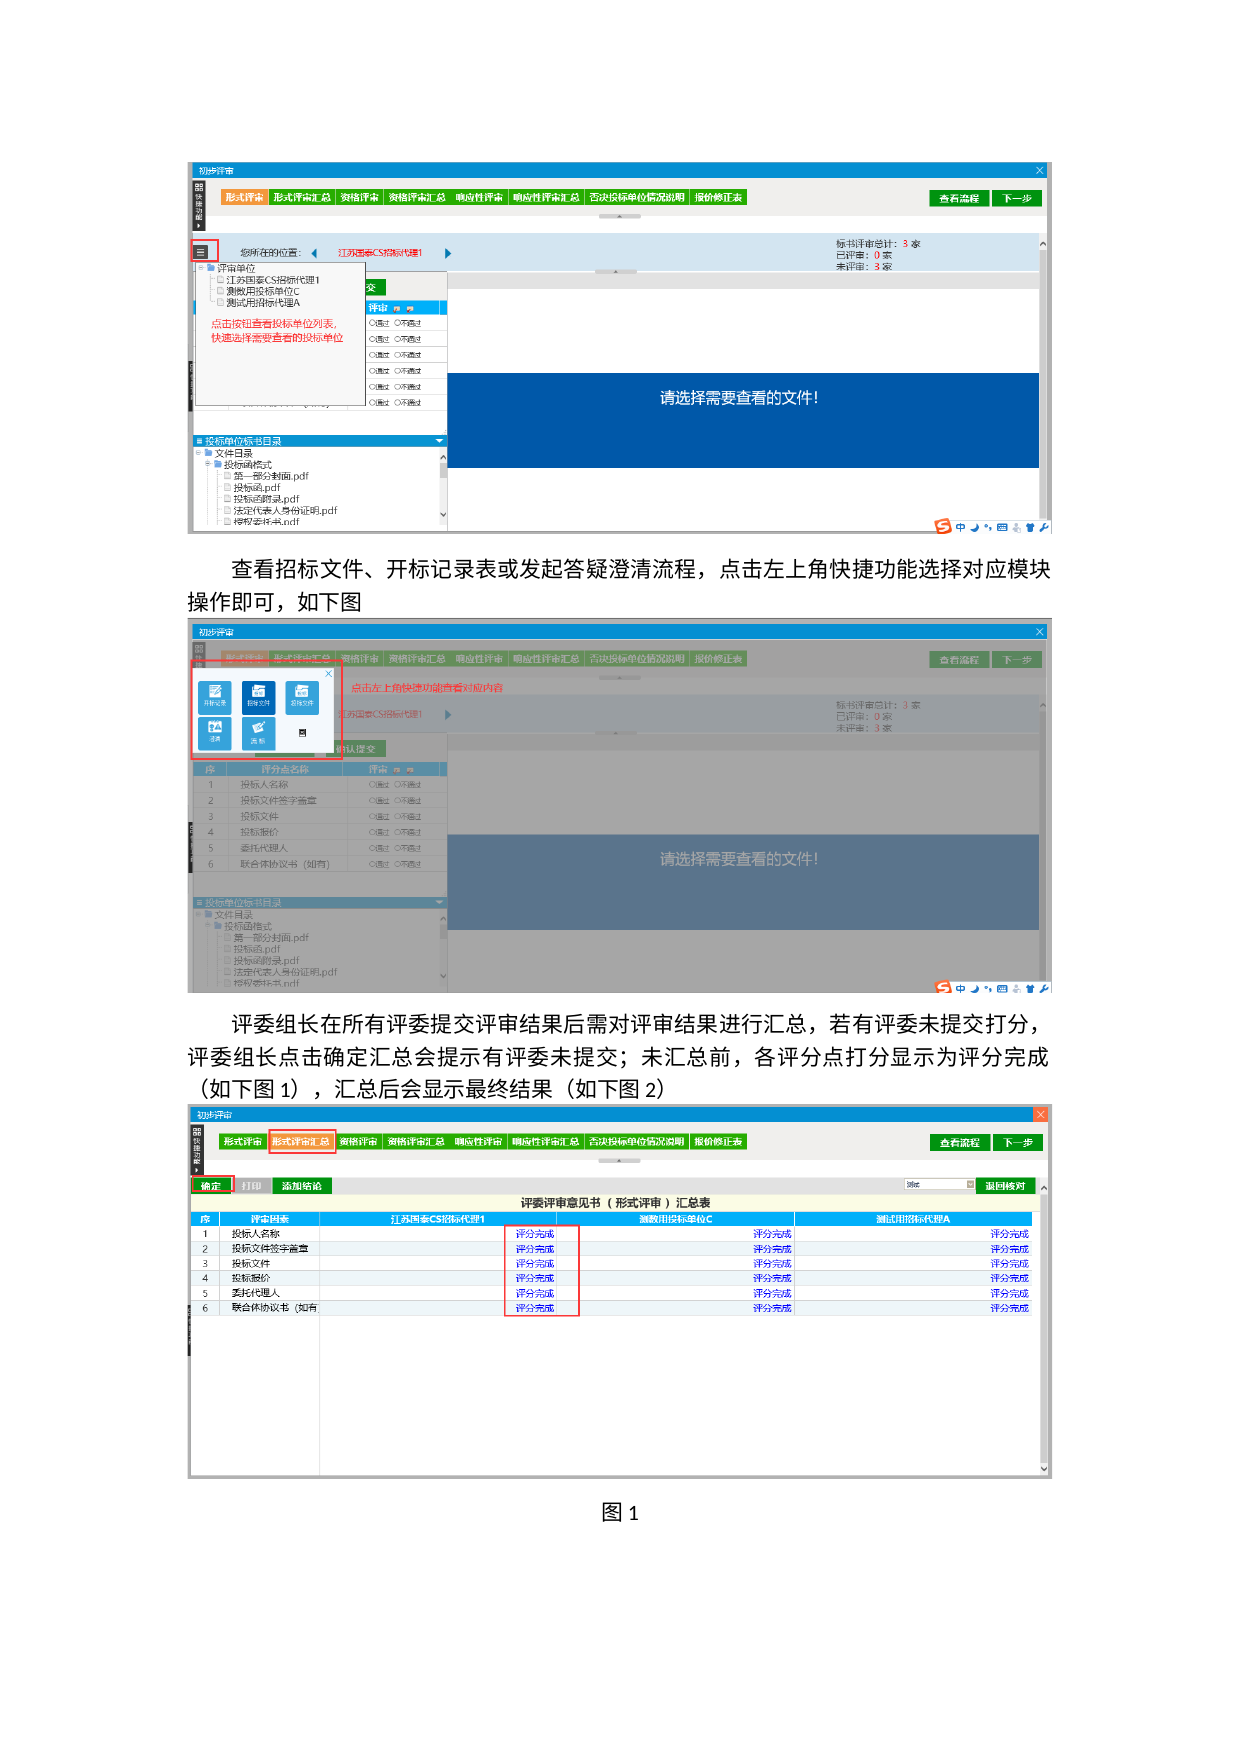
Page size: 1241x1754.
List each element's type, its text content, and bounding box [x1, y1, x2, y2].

text 图1 [187, 1494, 1053, 1527]
picture [187, 617, 1052, 993]
text 评委组长在所有评委提交评审结果后需对评审结果进行汇总，若有评委未提交打分，评委组长点击确定汇总会提示有评委未提交；未汇总前，各评分点打分显示为评分完成（如下图1），汇总后会显示最终结果（如下图2） [187, 1007, 1053, 1104]
picture [187, 1104, 1053, 1479]
text 查看招标文件、开标记录表或发起答疑澄清流程，点击左上角快捷功能选择对应模块操作即可，如下图 [187, 552, 1053, 617]
picture [187, 162, 1052, 534]
